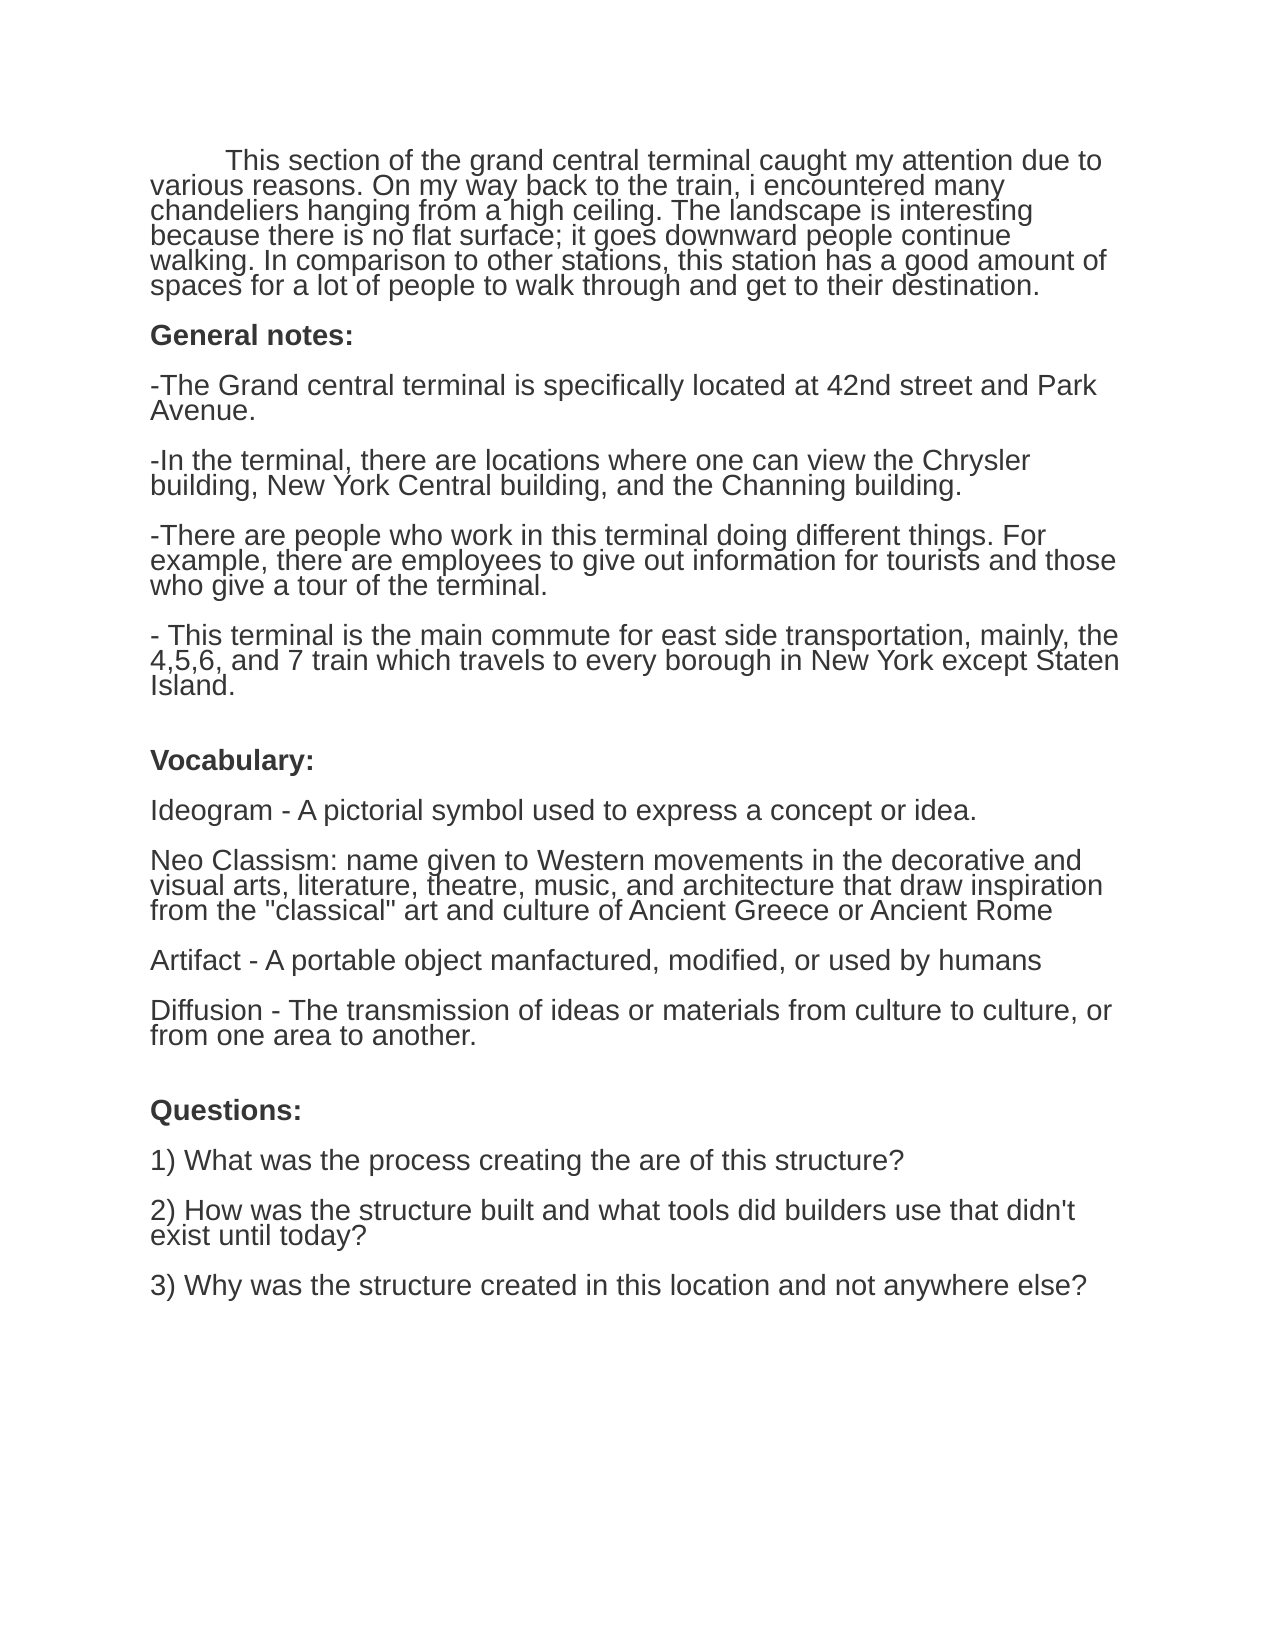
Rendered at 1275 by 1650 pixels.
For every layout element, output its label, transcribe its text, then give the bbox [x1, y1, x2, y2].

text Vocabulary: [150, 750, 1125, 775]
text -The Grand central terminal is specifically located at 42nd street and Park Avenue. [150, 375, 1125, 425]
text -In the terminal, there are locations where one can view the Chrysler building, New York Central building, and the Channing building. [150, 450, 1125, 500]
text Questions: [164, 1100, 1125, 1125]
text Diffusion - The transmission of ideas or materials from culture to culture, or from one area to another. [150, 1000, 1125, 1050]
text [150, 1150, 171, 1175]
text - This terminal is the main commute for east side transportation, mainly, the 4,5,6, and 7 train which travels to every borough in New York except Staten Island. [150, 625, 1125, 700]
text 3) Why was the structure created in this location and not anywhere else? [170, 1275, 1125, 1300]
text Neo Classism: name given to Western movements in the decorative and visual arts, literature, theatre, music, and architecture that draw inspiration from the "classical" art and culture of Ancient Greece or Ancient Rome [150, 850, 1125, 925]
text Ideogram - A pictorial symbol used to express a concept or idea. [150, 800, 1125, 825]
text 1) What was the process creating the are of this structure? [170, 1150, 1125, 1175]
text -There are people who work in this terminal doing different things. For example, there are employees to give out information for tourists and those who give a tour of the terminal. [150, 525, 1125, 600]
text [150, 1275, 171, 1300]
text General notes: [150, 325, 1125, 350]
text 2) How was the structure built and what tools did builders use that didn't exist until today? [150, 1200, 1125, 1250]
text Artifact - A portable object manfactured, modified, or used by humans [150, 950, 1125, 975]
text This section of the grand central terminal caught my attention due to various reasons. On my way back to the train, i encountered many chandeliers hanging from a high ceiling. The landscape is interesting because there is no flat surface; it goes downward people continue walking. In comparison to other stations, this station has a good amount of spaces for a lot of people to walk through and get to their destination. [150, 150, 1125, 300]
